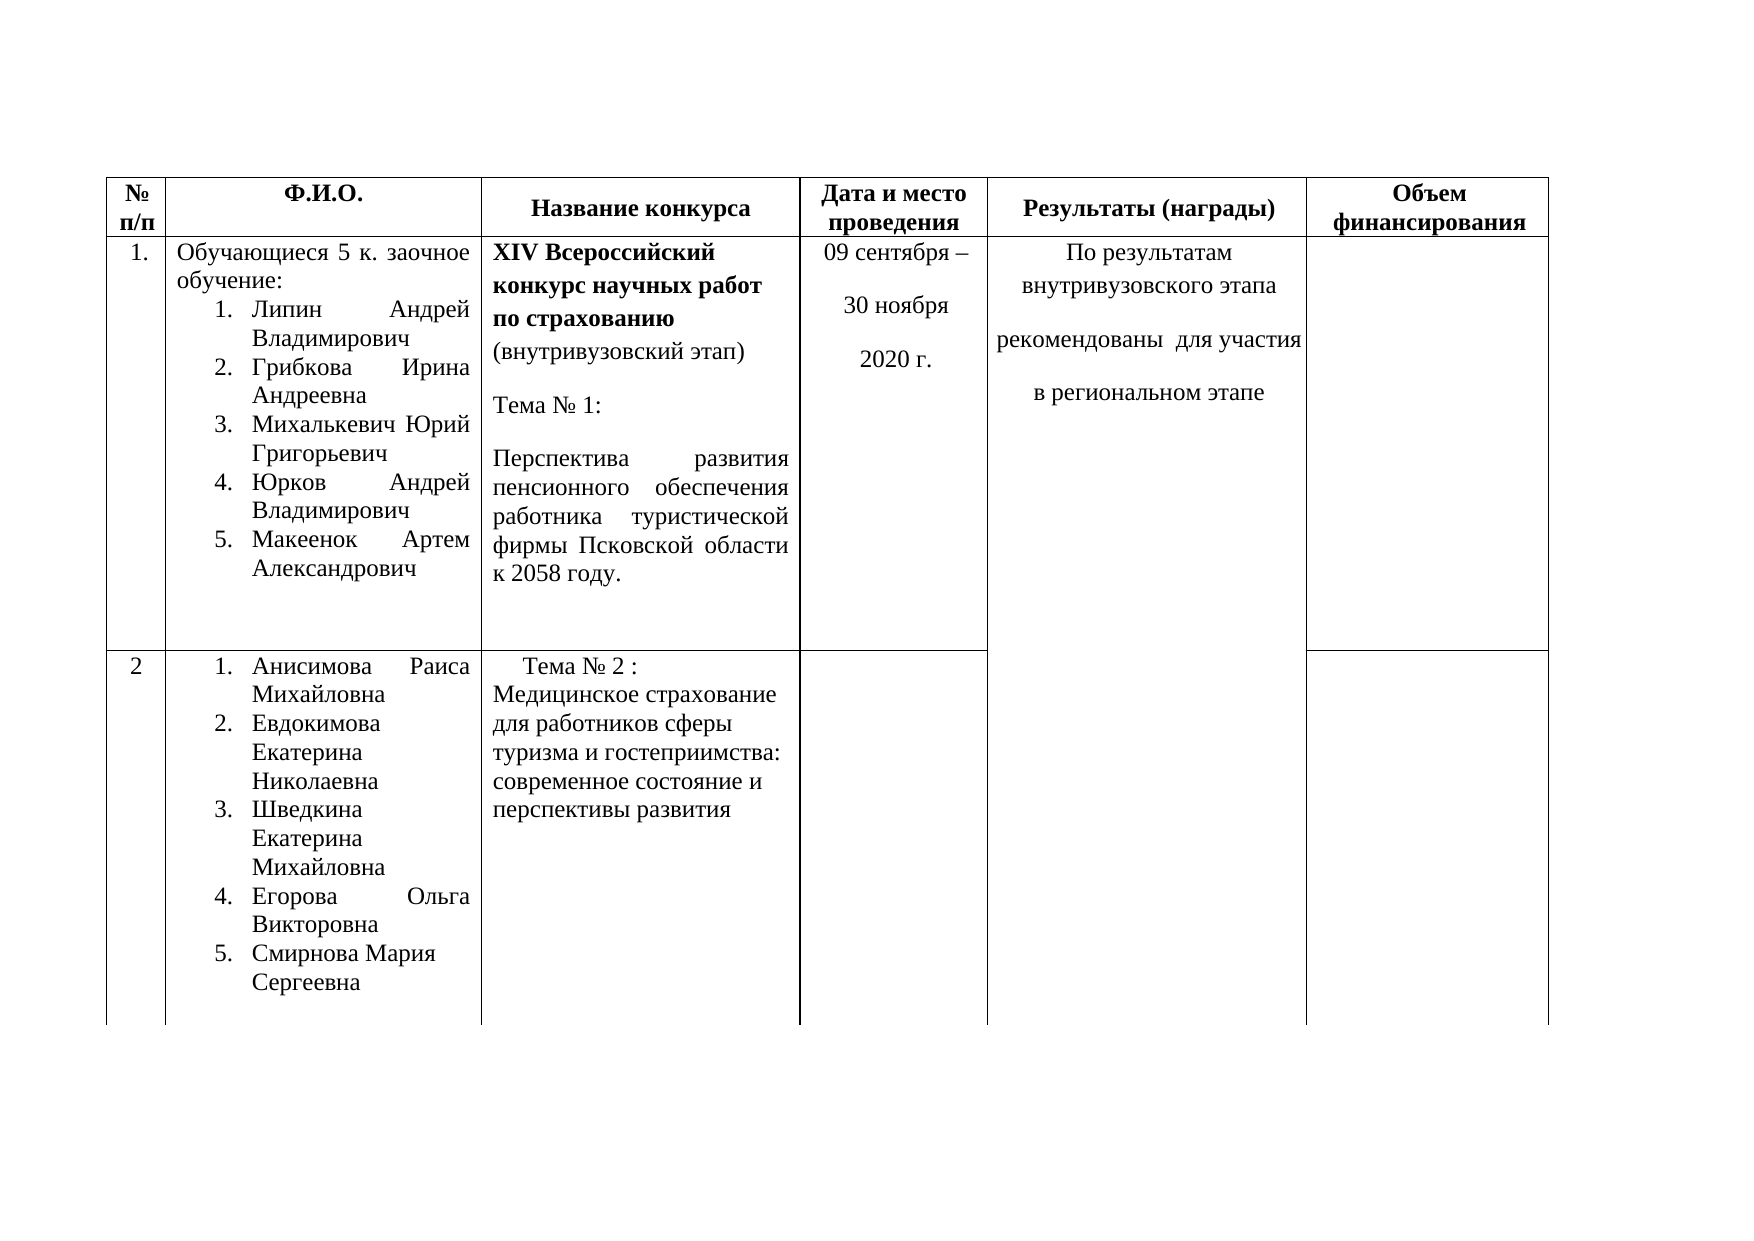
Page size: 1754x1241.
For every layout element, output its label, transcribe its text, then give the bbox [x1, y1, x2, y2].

table_cell [1307, 237, 1548, 650]
table_cell XIV Всероссийский конкурс научных работ по страхованию (внутривузовский этап) Тема № 1: Перспектива развития пенсионного обеспечения работника туристической фирмы Псковской области к 2058 году. [482, 237, 799, 650]
table_cell По результатам внутривузовского этапа рекомендованы для участия в региональном этапе [988, 237, 1306, 1024]
table_header № п/п [107, 178, 165, 236]
table_cell Анисимова Раиса Михайловна Евдокимова Екатерина Николаевна Шведкина Екатерина Михайловна Егорова Ольга Викторовна Смирнова Мария Сергеевна [166, 651, 481, 1024]
table_header Дата и место проведения [801, 178, 987, 236]
table_cell 2 [107, 651, 165, 1024]
table_cell [1307, 651, 1548, 1024]
table_header Ф.И.О. [166, 178, 481, 236]
table_cell Тема № 2 : Медицинское страхование для работников сферы туризма и гостеприимства: современное состояние и перспективы развития [482, 651, 799, 1024]
table_header Название конкурса [482, 178, 799, 236]
table_header Результаты (награды) [988, 178, 1306, 236]
table_cell Обучающиеся 5 к. заочное обучение: Липин Андрей Владимирович Грибкова Ирина Андреевна Михалькевич Юрий Григорьевич Юрков Андрей Владимирович Макеенок Артем Александрович [166, 237, 481, 650]
table_cell 09 сентября – 30 ноября 2020 г. [801, 237, 987, 650]
table_header Объем финансирования [1307, 178, 1548, 236]
table_cell [801, 651, 987, 1024]
table_cell 1. [107, 237, 165, 650]
